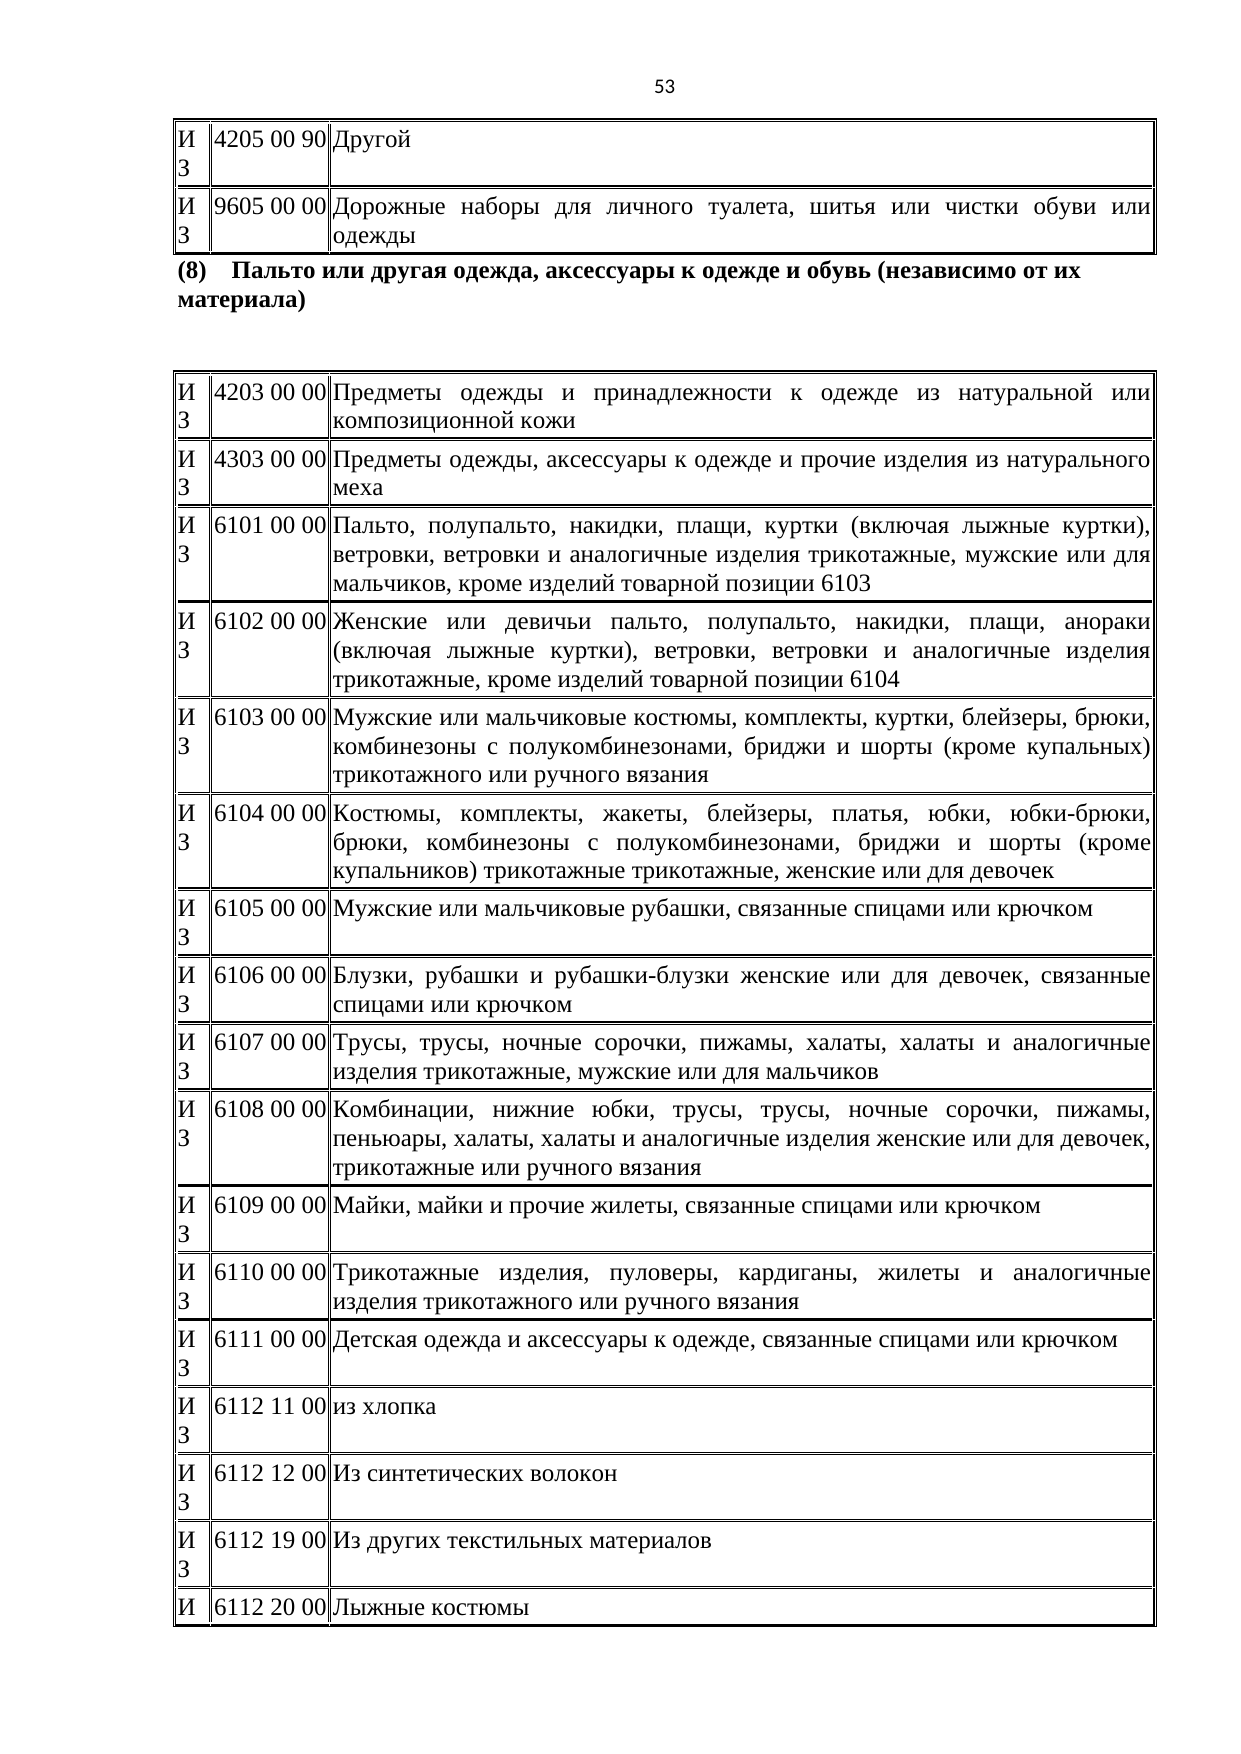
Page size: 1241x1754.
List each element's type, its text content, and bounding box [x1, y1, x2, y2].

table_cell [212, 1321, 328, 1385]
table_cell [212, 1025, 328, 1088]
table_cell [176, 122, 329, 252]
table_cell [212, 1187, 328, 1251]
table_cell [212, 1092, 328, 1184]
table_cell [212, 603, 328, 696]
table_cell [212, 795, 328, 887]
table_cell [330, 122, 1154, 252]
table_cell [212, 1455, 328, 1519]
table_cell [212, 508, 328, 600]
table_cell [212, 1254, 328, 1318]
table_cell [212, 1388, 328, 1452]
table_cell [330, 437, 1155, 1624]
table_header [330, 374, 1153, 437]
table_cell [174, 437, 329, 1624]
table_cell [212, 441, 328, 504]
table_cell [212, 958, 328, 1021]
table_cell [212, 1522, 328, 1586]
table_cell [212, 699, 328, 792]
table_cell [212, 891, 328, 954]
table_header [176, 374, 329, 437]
text (8) Пальто или другая одежда, аксессуары к одежде и обувь (независимо от их материала) [177, 255, 1152, 313]
